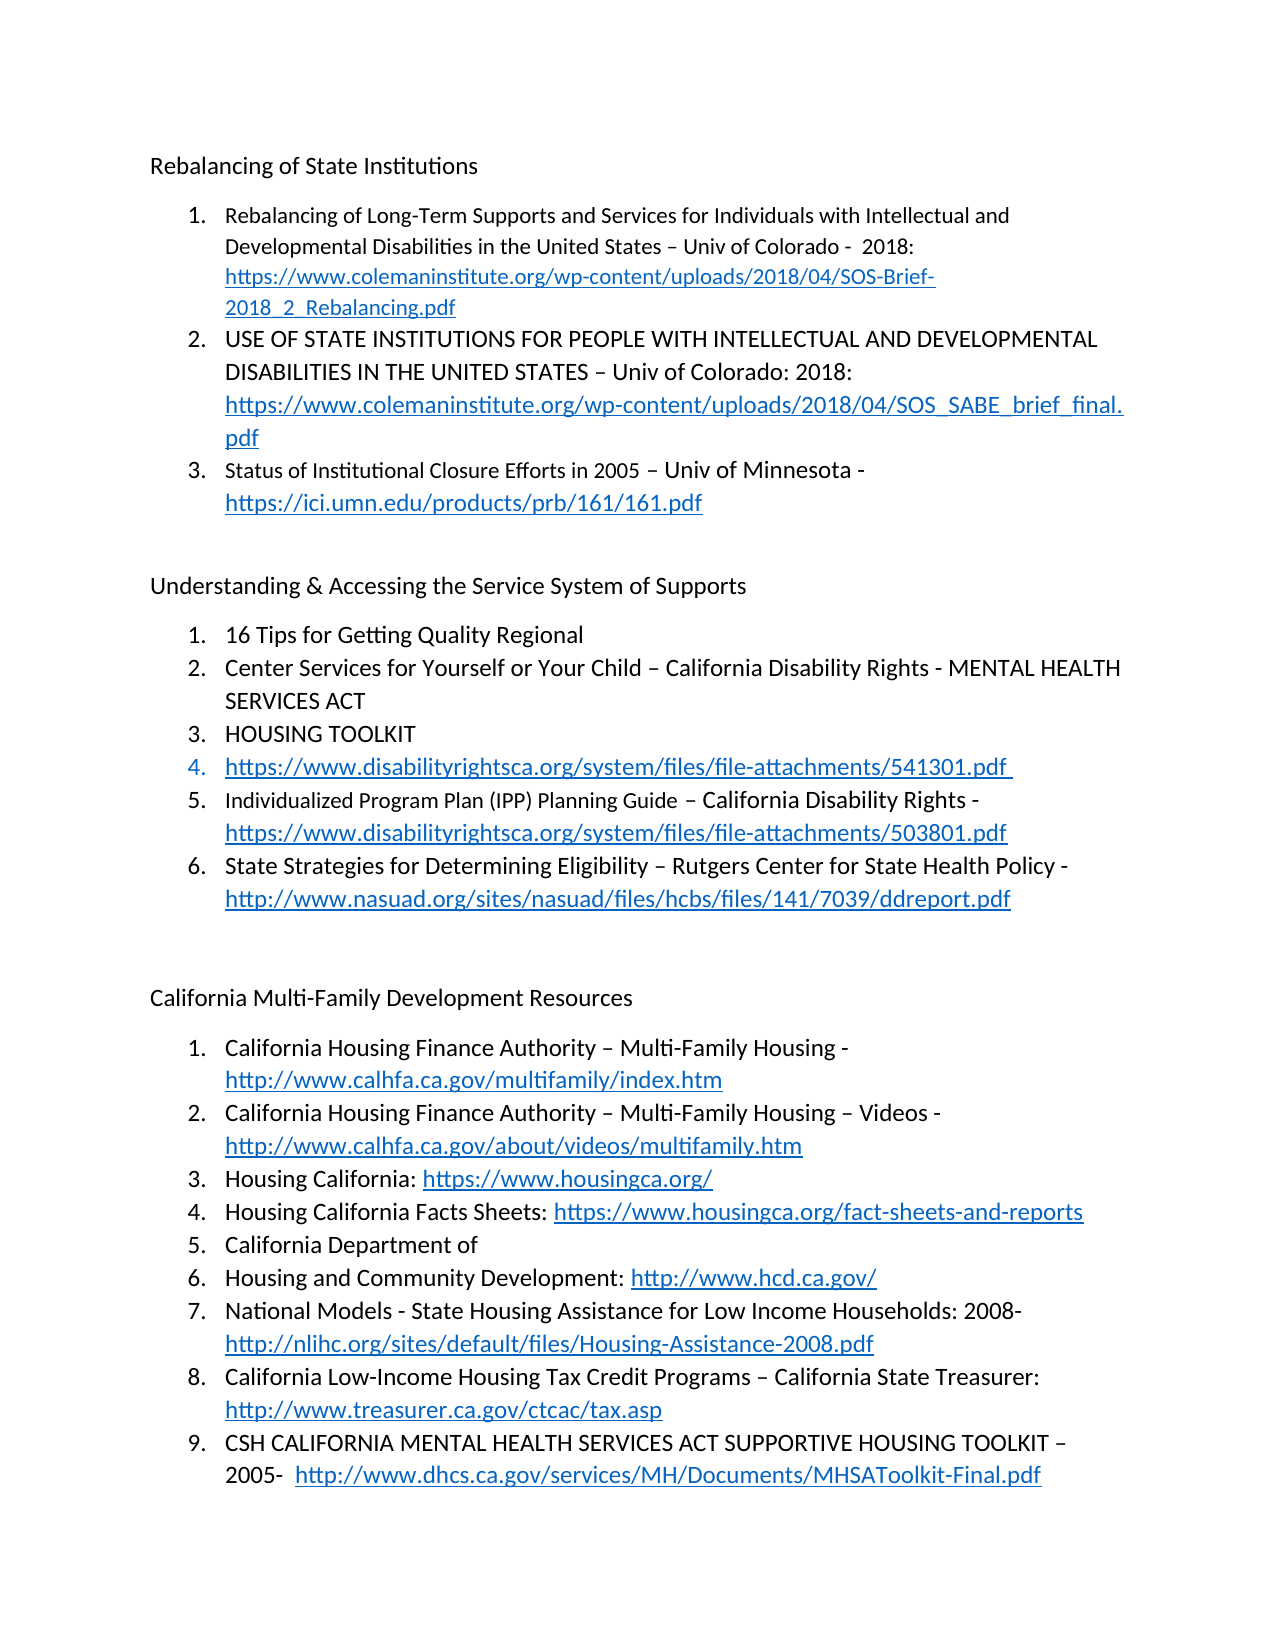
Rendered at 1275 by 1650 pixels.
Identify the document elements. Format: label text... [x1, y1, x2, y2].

list California Low-Income Housing Tax Credit Programs – California State Treasurer: http://www.treasurer.ca.gov/ctcac/tax.asp [187, 1361, 1125, 1424]
list Rebalancing of Long-Term Supports and Services for Individuals with Intellectual and Developmental Disabilities in the United States – Univ of Colorado - 2018: https://www.colemaninstitute.org/wp-content/uploads/2018/04/SOS-Brief-2018_2_Rebalancing.pdf [187, 199, 1125, 321]
list National Models - State Housing Assistance for Low Income Households: 2008- http://nlihc.org/sites/default/files/Housing-Assistance-2008.pdf [187, 1295, 1125, 1358]
list Status of Institutional Closure Efforts in 2005 – Univ of Minnesota - https://ici.umn.edu/products/prb/161/161.pdf [187, 454, 1125, 518]
list CSH CALIFORNIA MENTAL HEALTH SERVICES ACT SUPPORTIVE HOUSING TOOLKIT – 2005- http://www.dhcs.ca.gov/services/MH/Documents/MHSAToolkit-Final.pdf [187, 1427, 1125, 1490]
list Housing and Community Development: http://www.hcd.ca.gov/ [187, 1262, 1125, 1293]
list Housing California: https://www.housingca.org/ [187, 1163, 1125, 1194]
list State Strategies for Determining Eligibility – Rutgers Center for State Health Policy - http://www.nasuad.org/sites/nasuad/files/hcbs/files/141/7039/ddreport.pdf [187, 850, 1125, 913]
list Center Services for Yourself or Your Child – California Disability Rights - MENTAL HEALTH SERVICES ACT [187, 652, 1125, 716]
list Individualized Program Plan (IPP) Planning Guide – California Disability Rights - https://www.disabilityrightsca.org/system/files/file-attachments/503801.pdf [187, 784, 1125, 848]
list USE OF STATE INSTITUTIONS FOR PEOPLE WITH INTELLECTUAL AND DEVELOPMENTAL DISABILITIES IN THE UNITED STATES – Univ of Colorado: 2018: https://www.colemaninstitute.org/wp-content/uploads/2018/04/SOS_SABE_brief_final.pdf [187, 323, 1125, 452]
list Housing California Facts Sheets: https://www.housingca.org/fact-sheets-and-reports [187, 1196, 1125, 1227]
text Rebalancing of State Institutions [150, 150, 1125, 181]
list HOUSING TOOLKIT [187, 718, 1125, 749]
list 16 Tips for Getting Quality Regional [187, 619, 1125, 650]
text Understanding & Accessing the Service System of Supports [150, 570, 1125, 601]
list California Housing Finance Authority – Multi-Family Housing - http://www.calhfa.ca.gov/multifamily/index.htm [187, 1032, 1125, 1095]
text California Multi-Family Development Resources [150, 982, 1125, 1013]
list California Department of [187, 1229, 1125, 1260]
list https://www.disabilityrightsca.org/system/files/file-attachments/541301.pdf [187, 751, 1125, 782]
list California Housing Finance Authority – Multi-Family Housing – Videos - http://www.calhfa.ca.gov/about/videos/multifamily.htm [187, 1097, 1125, 1161]
